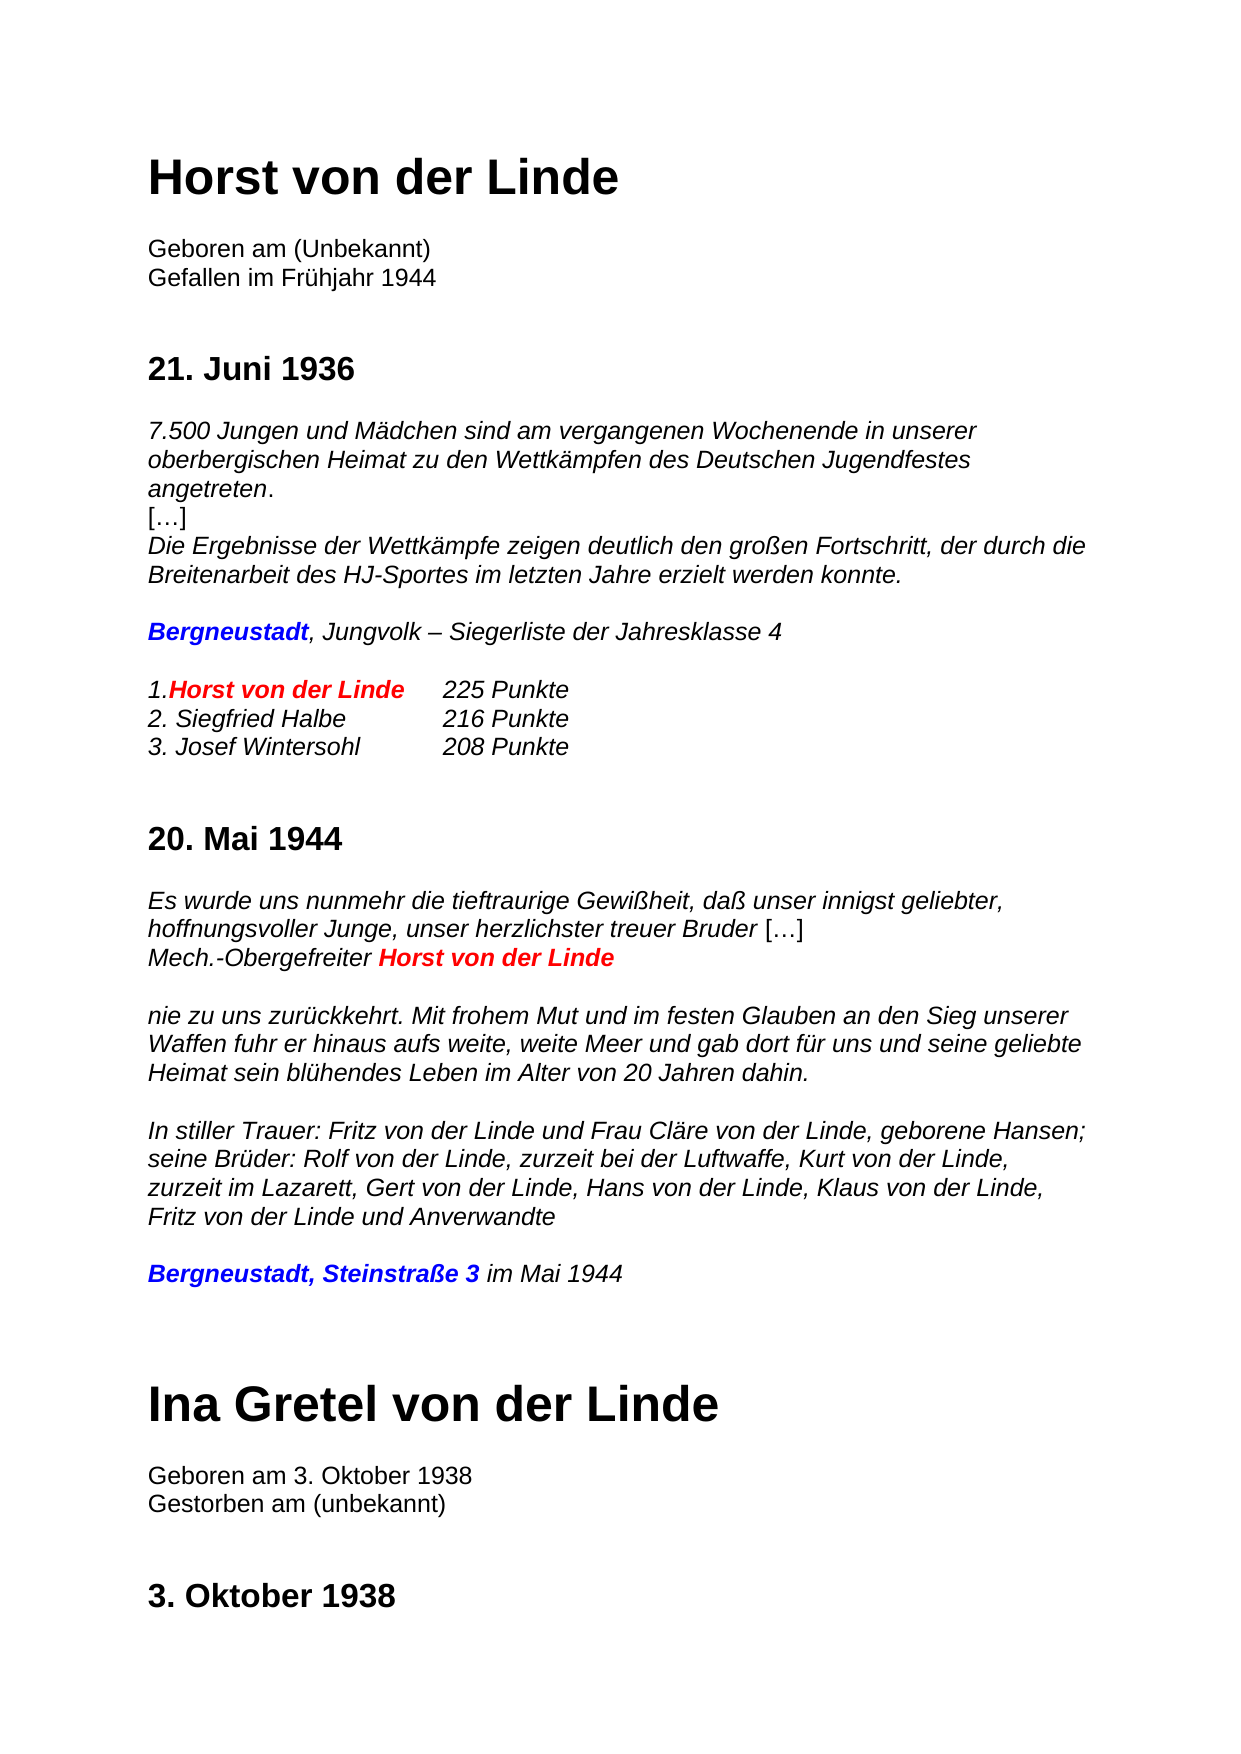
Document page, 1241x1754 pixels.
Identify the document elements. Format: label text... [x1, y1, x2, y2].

text In stiller Trauer: Fritz von der Linde und Frau Cläre von der Linde, geborene Hansen; seine Brüder: Rolf von der Linde, zurzeit bei der Luftwaffe, Kurt von der Linde, zurzeit im Lazarett, Gert von der Linde, Hans von der Linde, Klaus von der Linde, Fritz von der Linde und Anverwandte [148, 1116, 1093, 1231]
text 21. Juni 1936 [148, 349, 1093, 387]
text Geboren am 3. Oktober 1938 [148, 1461, 1093, 1489]
text […] [148, 502, 1093, 531]
text Ina Gretel von der Linde [148, 1374, 1093, 1432]
text 7.500 Jungen und Mädchen sind am vergangenen Wochenende in unserer oberbergischen Heimat zu den Wettkämpfen des Deutschen Jugendfestes angetreten. [148, 416, 1093, 502]
text nie zu uns zurückkehrt. Mit frohem Mut und im festen Glauben an den Sieg unserer Waffen fuhr er hinaus aufs weite, weite Meer und gab dort für uns und seine geliebte Heimat sein blühendes Leben im Alter von 20 Jahren dahin. [148, 1001, 1093, 1087]
text Es wurde uns nunmehr die tieftraurige Gewißheit, daß unser innigst geliebter, hoffnungsvoller Junge, unser herzlichster treuer Bruder […] [148, 886, 1093, 943]
text 2. Siegfried Halbe 216 Punkte [148, 703, 1093, 732]
text 1.Horst von der Linde 225 Punkte [148, 675, 1093, 703]
text Bergneustadt, Jungvolk – Siegerliste der Jahresklasse 4 [148, 617, 1093, 646]
text Bergneustadt, Steinstraße 3 im Mai 1944 [148, 1259, 1093, 1288]
text 3. Josef Wintersohl 208 Punkte [148, 732, 1093, 761]
text Geboren am (Unbekannt) [148, 234, 1093, 263]
text Mech.-Obergefreiter Horst von der Linde [148, 943, 1093, 972]
text Die Ergebnisse der Wettkämpfe zeigen deutlich den großen Fortschritt, der durch die Breitenarbeit des HJ-Sportes im letzten Jahre erzielt werden konnte. [148, 531, 1093, 588]
text Gefallen im Frühjahr 1944 [148, 263, 1093, 291]
text 20. Mai 1944 [148, 818, 1093, 857]
text Horst von der Linde [148, 148, 1093, 205]
text 3. Oktober 1938 [148, 1576, 1093, 1614]
text Gestorben am (unbekannt) [148, 1489, 1093, 1518]
